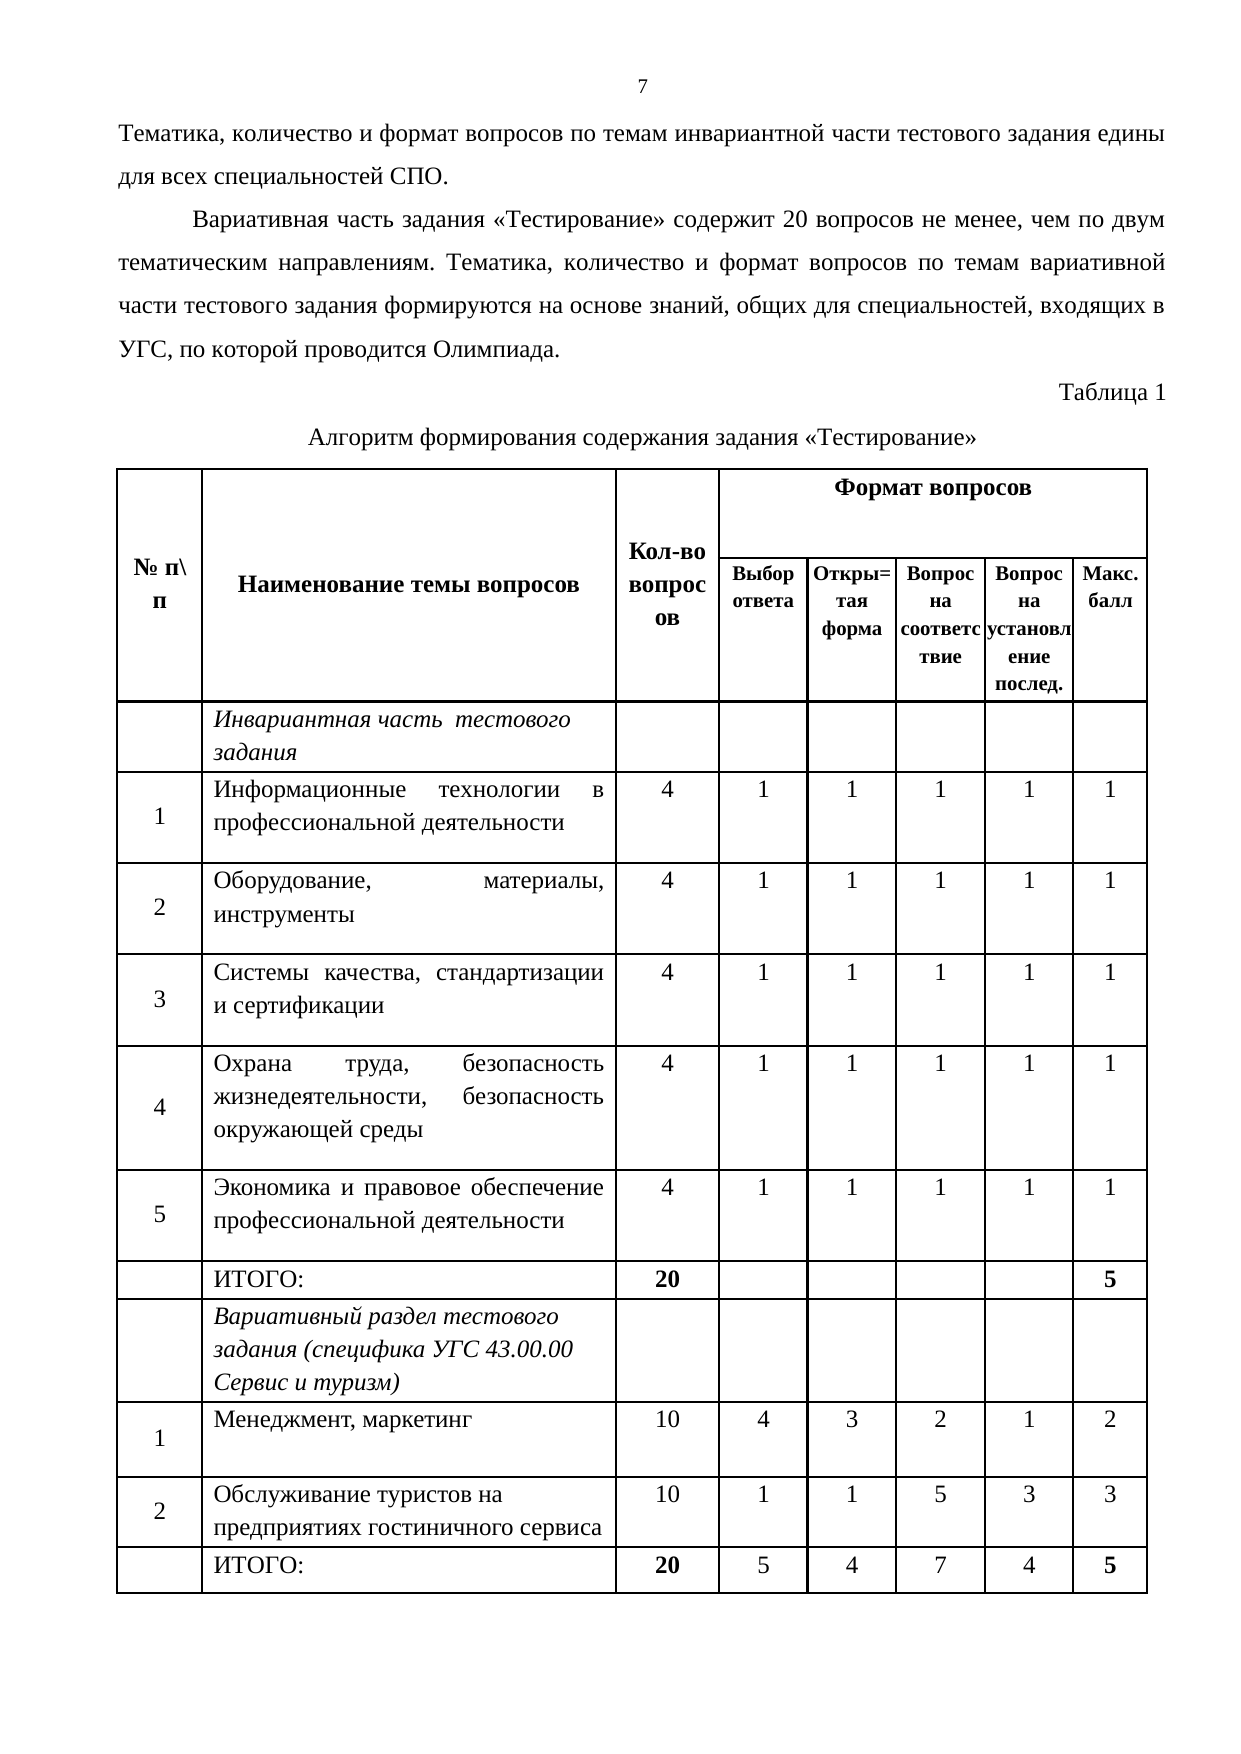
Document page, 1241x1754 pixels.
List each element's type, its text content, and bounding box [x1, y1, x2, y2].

table_cell Охрана труда, безопасность жизнедеятельности, безопасность окружающей среды [203, 1047, 615, 1169]
table_cell [118, 1548, 201, 1592]
table_cell 1 [720, 773, 806, 862]
table_cell [118, 703, 201, 771]
table_cell 5 [897, 1478, 984, 1546]
table_cell [617, 703, 718, 771]
table_cell [897, 1262, 984, 1297]
table_cell 1 [986, 955, 1072, 1044]
table_cell 10 [617, 1478, 718, 1546]
table_cell 3 [118, 955, 201, 1044]
table_cell 1 [1074, 773, 1146, 862]
table_cell 1 [809, 1171, 895, 1260]
table_cell 1 [118, 1403, 201, 1476]
table_cell 2 [118, 1478, 201, 1546]
table_cell Оборудование, материалы, инструменты [203, 864, 615, 953]
table_cell 1 [809, 1047, 895, 1169]
table_cell 1 [1074, 955, 1146, 1044]
table_cell 1 [809, 1478, 895, 1546]
table_cell Выбор ответа [720, 559, 806, 700]
table_cell 1 [1074, 1047, 1146, 1169]
table_cell 1 [1074, 1171, 1146, 1260]
table_header Формат вопросов [720, 470, 1146, 557]
table_cell 20 [617, 1548, 718, 1592]
table_cell 4 [720, 1403, 806, 1476]
table_cell [897, 703, 984, 771]
table_cell Инвариантная часть тестового задания [203, 703, 615, 771]
table_cell 1 [897, 773, 984, 862]
text Таблица 1 [118, 377, 1167, 406]
table_cell 1 [1074, 864, 1146, 953]
table_cell 1 [986, 1047, 1072, 1169]
table_cell 4 [617, 1047, 718, 1169]
table_cell [986, 703, 1072, 771]
table_cell 1 [809, 864, 895, 953]
table_cell Обслуживание туристов на предприятиях гостиничного сервиса [203, 1478, 615, 1546]
table_cell 1 [897, 955, 984, 1044]
table_cell 5 [1074, 1262, 1146, 1297]
table_cell [1074, 1300, 1146, 1401]
table_cell 4 [617, 955, 718, 1044]
table_cell ИТОГО: [203, 1262, 615, 1297]
table_cell 1 [118, 773, 201, 862]
table_cell 1 [897, 1171, 984, 1260]
table_cell [897, 1300, 984, 1401]
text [118, 118, 1167, 190]
table_cell 7 [897, 1548, 984, 1592]
table_header Кол-во вопросов [617, 470, 718, 700]
table_cell 4 [617, 864, 718, 953]
table_cell [809, 703, 895, 771]
table_cell 4 [617, 1171, 718, 1260]
table_cell 2 [897, 1403, 984, 1476]
table_cell 1 [720, 1478, 806, 1546]
table_cell 4 [809, 1548, 895, 1592]
table_cell Информационные технологии в профессиональной деятельности [203, 773, 615, 862]
table_cell [986, 1262, 1072, 1297]
table_cell [809, 1262, 895, 1297]
table_cell 5 [118, 1171, 201, 1260]
table_header № п\п [118, 470, 201, 700]
table_cell 1 [986, 864, 1072, 953]
table_cell 1 [809, 955, 895, 1044]
table_cell 4 [617, 773, 718, 862]
table_cell 1 [986, 1403, 1072, 1476]
table_cell [809, 1300, 895, 1401]
table_cell 1 [720, 955, 806, 1044]
table_cell 1 [986, 773, 1072, 862]
table_cell Вопрос на соответствие [897, 559, 984, 700]
text Алгоритм формирования содержания задания «Тестирование» [118, 422, 1167, 451]
table_cell Системы качества, стандартизации и сертификации [203, 955, 615, 1044]
table_cell 3 [986, 1478, 1072, 1546]
text Вариативная часть задания «Тестирование» содержит 20 вопросов не менее, чем по двум тематическим направлениям. Тематика, количество и формат вопросов по темам вариативной части тестового задания формируются на основе знаний, общих для специальностей, входящих в УГС, по которой проводится Олимпиада. [118, 204, 1167, 362]
table_cell [118, 1300, 201, 1401]
table_cell 1 [986, 1171, 1072, 1260]
table_cell 3 [1074, 1478, 1146, 1546]
table_header Наименование темы вопросов [203, 470, 615, 700]
table_cell 1 [809, 773, 895, 862]
table_cell 10 [617, 1403, 718, 1476]
table_cell 5 [720, 1548, 806, 1592]
table_cell [617, 1300, 718, 1401]
table_cell Откры=тая форма [809, 559, 895, 700]
table_cell 2 [118, 864, 201, 953]
table_cell 4 [986, 1548, 1072, 1592]
table_cell 1 [720, 864, 806, 953]
table_cell Менеджмент, маркетинг [203, 1403, 615, 1476]
table_cell [118, 1262, 201, 1297]
table_cell [986, 1300, 1072, 1401]
table_cell 1 [720, 1047, 806, 1169]
table_cell Экономика и правовое обеспечение профессиональной деятельности [203, 1171, 615, 1260]
table_cell 2 [1074, 1403, 1146, 1476]
table_cell 3 [809, 1403, 895, 1476]
table_cell 4 [118, 1047, 201, 1169]
table_cell [720, 703, 806, 771]
table_cell 20 [617, 1262, 718, 1297]
table_cell Макс. балл [1074, 559, 1146, 700]
table_cell [720, 1262, 806, 1297]
table_cell 1 [897, 864, 984, 953]
table_cell 5 [1074, 1548, 1146, 1592]
table_cell 1 [897, 1047, 984, 1169]
table_cell [720, 1300, 806, 1401]
table_cell ИТОГО: [203, 1548, 615, 1592]
table_cell [1074, 703, 1146, 771]
table_cell 1 [720, 1171, 806, 1260]
table_cell Вариативный раздел тестового задания (специфика УГС 43.00.00 Сервис и туризм) [203, 1300, 615, 1401]
table_cell Вопрос на установление послед. [986, 559, 1072, 700]
